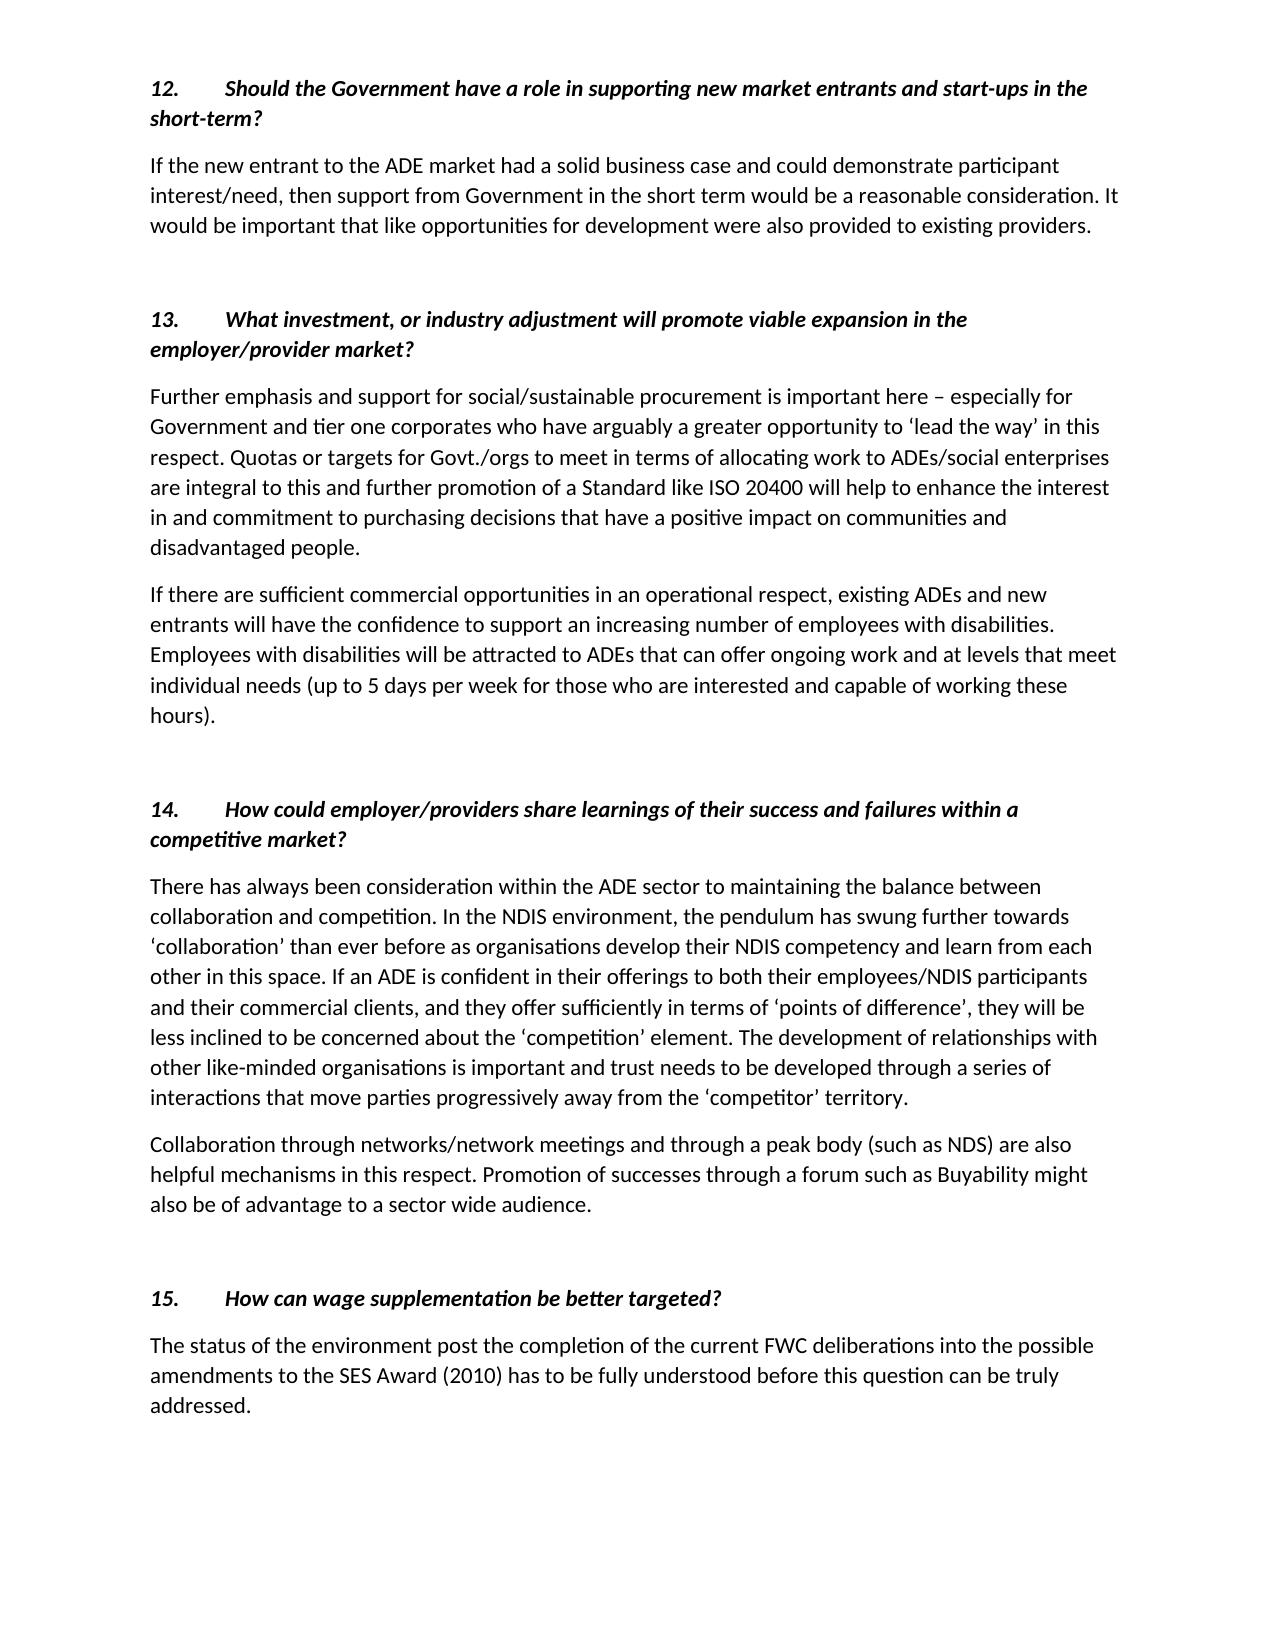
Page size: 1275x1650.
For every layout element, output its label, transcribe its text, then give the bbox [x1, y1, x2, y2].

text 12. Should the Government have a role in supporting new market entrants and start-ups in the short-term? [150, 74, 1125, 132]
text If the new entrant to the ADE market had a solid business case and could demonstrate participant interest/need, then support from Government in the short term would be a reasonable consideration. It would be important that like opportunities for development were also provided to existing providers. [150, 151, 1125, 239]
text Collaboration through networks/network meetings and through a peak body (such as NDS) are also helpful mechanisms in this respect. Promotion of successes through a forum such as Buyability might also be of advantage to a sector wide audience. [150, 1130, 1125, 1218]
text Further emphasis and support for social/sustainable procurement is important here – especially for Government and tier one corporates who have arguably a greater opportunity to ‘lead the way’ in this respect. Quotas or targets for Govt./orgs to meet in terms of allocating work to ADEs/social enterprises are integral to this and further promotion of a Standard like ISO 20400 will help to enhance the interest in and commitment to purchasing decisions that have a positive impact on communities and disadvantaged people. [150, 382, 1125, 561]
text 13. What investment, or industry adjustment will promote viable expansion in the employer/provider market? [150, 305, 1125, 363]
text If there are sufficient commercial opportunities in an operational respect, existing ADEs and new entrants will have the confidence to support an increasing number of employees with disabilities. Employees with disabilities will be attracted to ADEs that can offer ongoing work and at levels that meet individual needs (up to 5 days per week for those who are interested and capable of working these hours). [150, 580, 1125, 729]
text The status of the environment post the completion of the current FWC deliberations into the possible amendments to the SES Award (2010) has to be fully understood before this question can be truly addressed. [150, 1331, 1125, 1419]
text There has always been consideration within the ADE sector to maintaining the balance between collaboration and competition. In the NDIS environment, the pendulum has swung further towards ‘collaboration’ than ever before as organisations develop their NDIS competency and learn from each other in this space. If an ADE is confident in their offerings to both their employees/NDIS participants and their commercial clients, and they offer sufficiently in terms of ‘points of difference’, they will be less inclined to be concerned about the ‘competition’ element. The development of relationships with other like-minded organisations is important and trust needs to be developed through a series of interactions that move parties progressively away from the ‘competitor’ territory. [150, 872, 1125, 1111]
text 14. How could employer/providers share learnings of their success and failures within a competitive market? [150, 795, 1125, 853]
text 15. How can wage supplementation be better targeted? [150, 1284, 1125, 1312]
